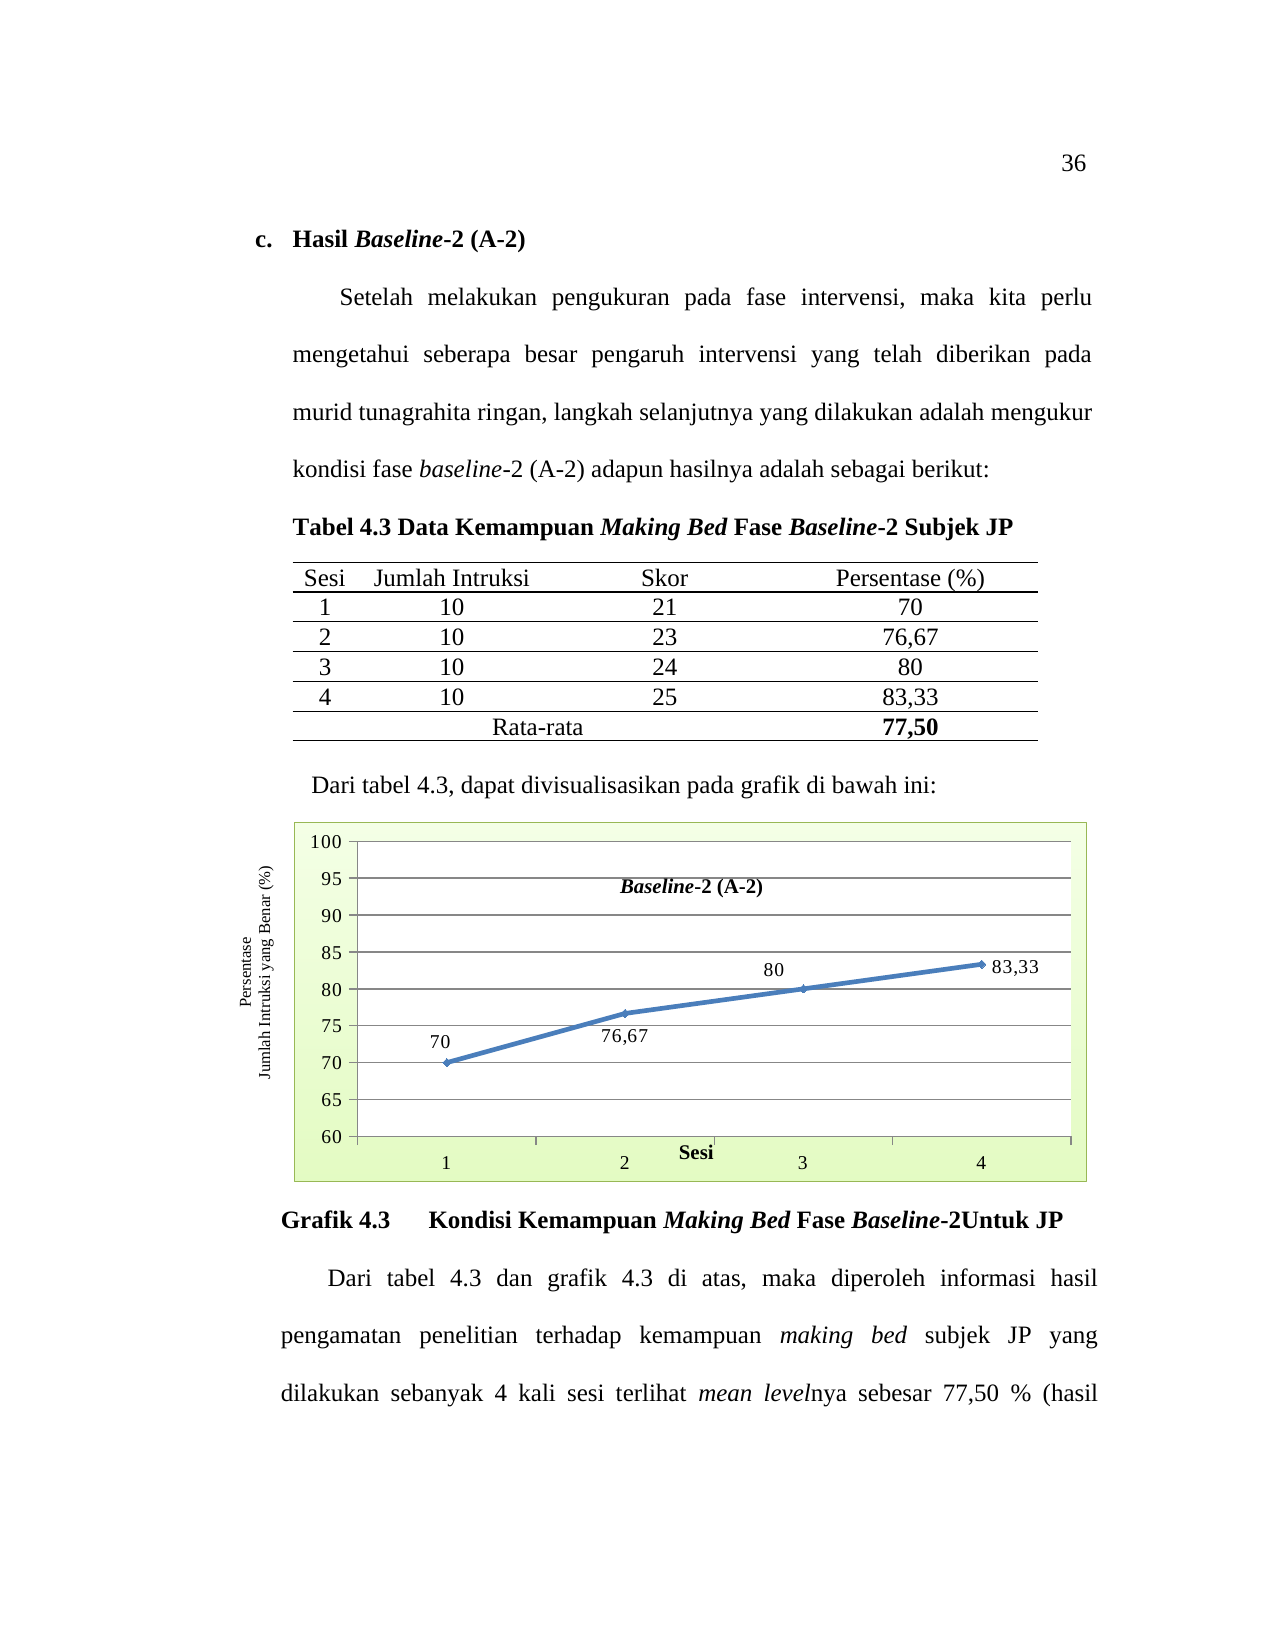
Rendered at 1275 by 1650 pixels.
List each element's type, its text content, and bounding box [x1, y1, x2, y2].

table_cell 10 [357, 682, 546, 711]
table_header Persentase (%) [783, 563, 1038, 591]
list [281, 1263, 1098, 1407]
table_header Skor [546, 563, 783, 591]
table_cell 83,33 [783, 682, 1038, 711]
table_cell 10 [357, 622, 546, 651]
table_header Jumlah Intruksi [357, 563, 546, 591]
table_cell 10 [357, 593, 546, 621]
table_cell 10 [357, 652, 546, 681]
list Hasil Baseline-2 (A-2) [255, 224, 1098, 253]
list Setelah melakukan pengukuran pada fase intervensi, maka kita perlu mengetahui seberapa besar pengaruh intervensi yang telah diberikan pada murid tunagrahita ringan, langkah selanjutnya yang dilakukan adalah mengukur kondisi fase baseline-2 (A-2) adapun hasilnya adalah sebagai berikut: [292, 282, 1093, 483]
table_cell 70 [783, 593, 1038, 621]
table_cell 80 [783, 652, 1038, 681]
table_cell 24 [546, 652, 783, 681]
text Dari tabel 4.3, dapat divisualisasikan pada grafik di bawah ini: [236, 770, 1098, 799]
list Tabel 4.3 Data Kemampuan Making Bed Fase Baseline-2 Subjek JP [292, 512, 1100, 541]
table_cell 3 [293, 652, 357, 681]
table_cell 77,50 [783, 712, 1038, 740]
table_cell 76,67 [783, 622, 1038, 651]
table_cell 4 [293, 682, 357, 711]
table_cell Rata-rata [293, 712, 783, 740]
table_header Sesi [293, 563, 357, 591]
table_cell 25 [546, 682, 783, 711]
table_cell 1 [293, 593, 357, 621]
table_cell 2 [293, 622, 357, 651]
table_cell 21 [546, 593, 783, 621]
table_cell 23 [546, 622, 783, 651]
list Grafik 4.3 Kondisi Kemampuan Making Bed Fase Baseline-2Untuk JP [281, 1206, 1100, 1234]
